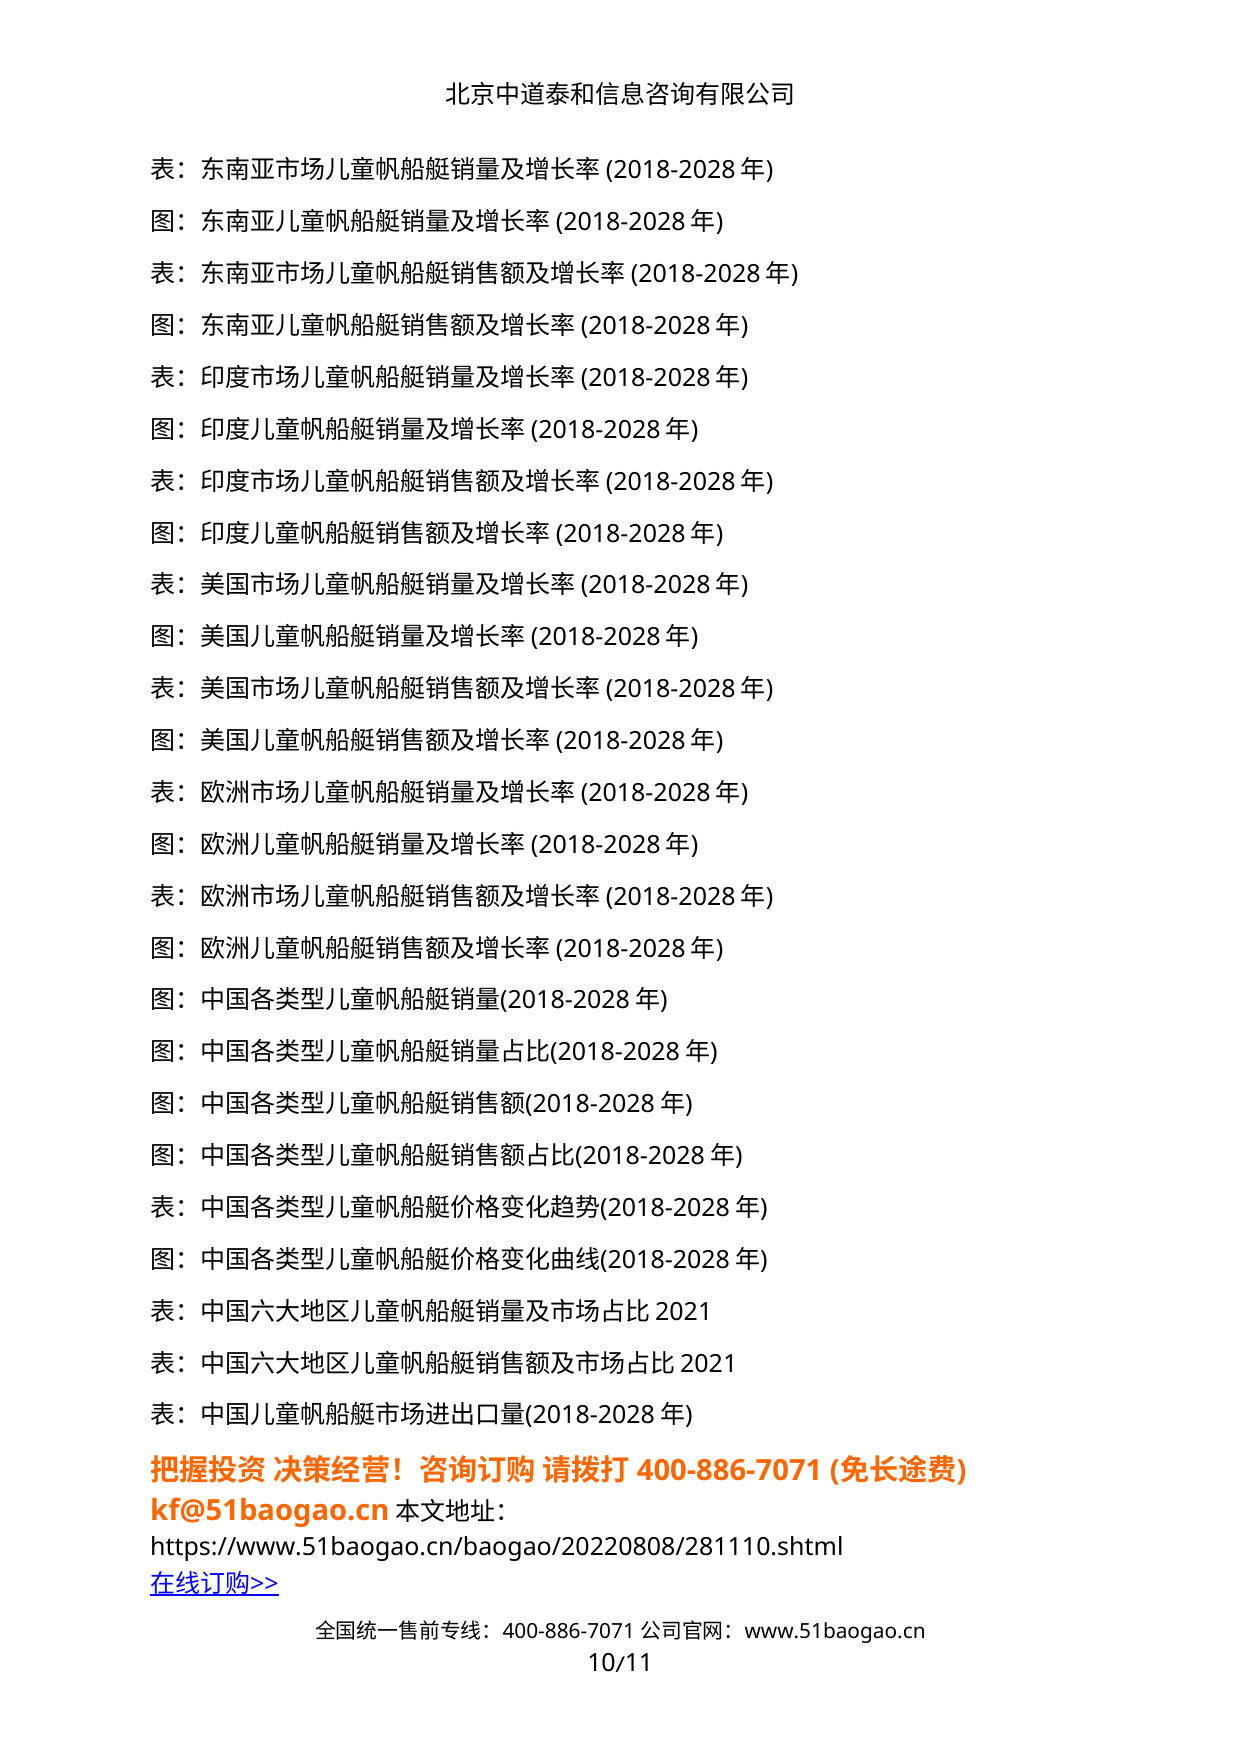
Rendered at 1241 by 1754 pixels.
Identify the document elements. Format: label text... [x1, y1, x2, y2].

text 表：欧洲市场儿童帆船艇销售额及增长率 (2018-2028年) [150, 876, 1090, 912]
text 表：美国市场儿童帆船艇销量及增长率 (2018-2028年) [150, 565, 1090, 601]
text 表：东南亚市场儿童帆船艇销量及增长率 (2018-2028年) [150, 150, 1090, 186]
text 表：东南亚市场儿童帆船艇销售额及增长率 (2018-2028年) [150, 254, 1090, 290]
text 图：美国儿童帆船艇销量及增长率 (2018-2028年) [150, 617, 1090, 653]
text 在线订购>> [150, 1563, 1090, 1599]
text 把握投资 决策经营！咨询订购 请拨打 400-886-7071 (免长途费) kf@51baogao.cn本文地址：https://www.51baogao.cn/baogao/20220808/281110.shtml [150, 1447, 1090, 1563]
text 表：印度市场儿童帆船艇销售额及增长率 (2018-2028年) [150, 461, 1090, 497]
text 表：中国六大地区儿童帆船艇销售额及市场占比2021 [150, 1343, 1090, 1379]
text 表：印度市场儿童帆船艇销量及增长率 (2018-2028年) [150, 357, 1090, 394]
text 图：欧洲儿童帆船艇销售额及增长率 (2018-2028年) [150, 928, 1090, 964]
text 表：美国市场儿童帆船艇销售额及增长率 (2018-2028年) [150, 669, 1090, 705]
text 图：中国各类型儿童帆船艇销售额(2018-2028年) [150, 1084, 1090, 1120]
text 图：中国各类型儿童帆船艇销量(2018-2028年) [150, 980, 1090, 1016]
text 图：美国儿童帆船艇销售额及增长率 (2018-2028年) [150, 721, 1090, 757]
text 图：东南亚儿童帆船艇销量及增长率 (2018-2028年) [150, 202, 1090, 238]
text 表：中国各类型儿童帆船艇价格变化趋势(2018-2028年) [150, 1187, 1090, 1224]
text 图：印度儿童帆船艇销量及增长率 (2018-2028年) [150, 409, 1090, 446]
text 图：印度儿童帆船艇销售额及增长率 (2018-2028年) [150, 513, 1090, 549]
text 图：中国各类型儿童帆船艇价格变化曲线(2018-2028年) [150, 1239, 1090, 1276]
text 表：中国六大地区儿童帆船艇销量及市场占比2021 [150, 1291, 1090, 1327]
text 图：中国各类型儿童帆船艇销售额占比(2018-2028年) [150, 1136, 1090, 1172]
text 图：欧洲儿童帆船艇销量及增长率 (2018-2028年) [150, 824, 1090, 861]
text 表：中国儿童帆船艇市场进出口量(2018-2028年) [150, 1395, 1090, 1431]
text 图：中国各类型儿童帆船艇销量占比(2018-2028年) [150, 1032, 1090, 1068]
text 图：东南亚儿童帆船艇销售额及增长率 (2018-2028年) [150, 306, 1090, 342]
text 表：欧洲市场儿童帆船艇销量及增长率 (2018-2028年) [150, 772, 1090, 809]
